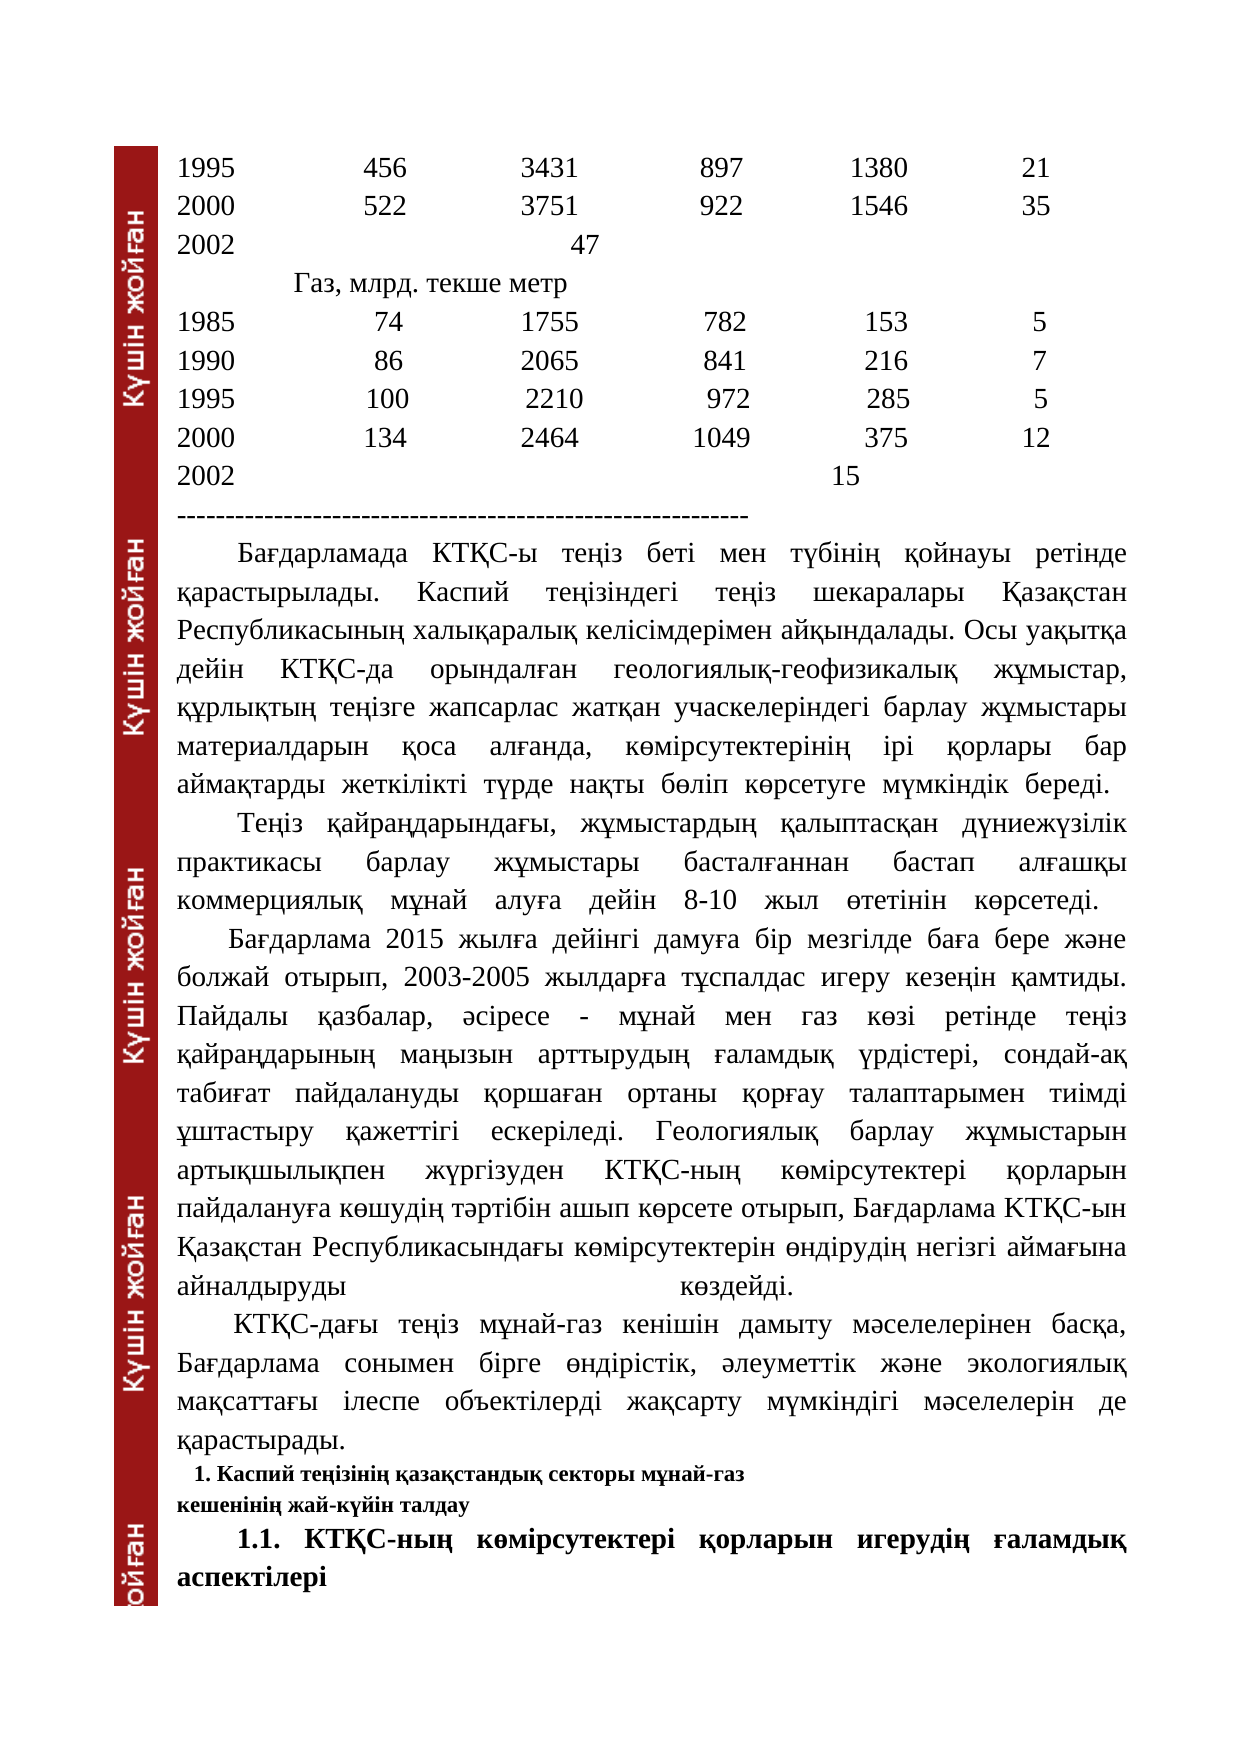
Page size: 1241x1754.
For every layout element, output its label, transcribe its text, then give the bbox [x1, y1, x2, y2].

picture [114, 299, 158, 304]
picture [114, 1517, 158, 1521]
text 1.1. КТҚС-ның көмiрсутектерi қорларын игерудiң ғаламдық аспектiлерi [112, 1521, 1128, 1593]
picture [114, 1455, 158, 1460]
text Газ, млрд. текше метр [112, 266, 1128, 299]
picture [114, 1593, 158, 1606]
text Бағдарламада КТҚС-ы теңіз беті мен түбінің қойнауы ретінде қарастырылады. Каспий теңізіндегі теңіз шекаралары Қазақстан Республикасының халықаралық келісімдерімен айқындалады. Осы уақытқа дейін КТҚС-да орындалған геологиялық-геофизикалық жұмыстар, құрлықтың теңізге жапсарлас жатқан учаскелеріндегі барлау жұмыстары материалдарын қоса алғанда, көмірсутектерінің ірі қорлары бар аймақтарды жеткілікті түрде нақты бөліп көрсетуге мүмкіндік береді. Теңiз қайраңдарындағы, жұмыстардың қалыптасқан дүниежүзілік практикасы барлау жұмыстары басталғаннан бастап алғашқы коммерциялық мұнай алуға дейiн 8-10 жыл өтетiнiн көрсетедi. Бағдарлама 2015 жылға дейiнгi дамуға бiр мезгiлде баға бере және болжай отырып, 2003-2005 жылдарға тұспалдас игеру кезеңiн қамтиды. Пайдалы қазбалар, әсiресе - мұнай мен газ көзi ретiнде теңiз қайраңдарының маңызын арттырудың ғаламдық үрдiстерi, сондай-ақ табиғат пайдалануды қоршаған ортаны қорғау талаптарымен тиiмдi ұштастыру қажеттiгi ескерiледi. Геологиялық барлау жұмыстарын артықшылықпен жүргiзуден КТҚС-ның көмiрсутектepi қорларын пайдалануға көшудiң тәртiбiн ашып көрсете отырып, Бағдарлама KTҚC-ын Қазақстан Республикасындағы көмiрсутектерiн өндiрудiң негiзгi аймағына айналдыруды көздейдi. КТҚС-дағы теңiз мұнай-газ кенiшiн дамыту мәселелерiнен басқа, Бағдарлама сонымен бiрге өндiрiстiк, әлеуметтiк және экологиялық мақсаттағы iлеспе объектiлердi жақсарту мүмкiндiгi мәселелерiн де қарастырады. [112, 535, 1128, 1455]
text 1. Каспий теңізінің қазақстандық секторы мұнай-газ кешенiнiң жай-күйiн талдау [112, 1460, 1128, 1517]
picture [114, 261, 158, 266]
text 1985 74 1755 782 153 5 1990 86 2065 841 216 7 1995 100 2210 972 285 5 2000 134 2464 1049 375 12 2002 15 ----------------------------------------------------------- [112, 304, 1128, 530]
text 1985 343 2931 866 875 23 1990 372 3287 806 1226 26 1995 456 3431 897 1380 21 2000 522 3751 922 1546 35 2002 47 [112, 150, 1128, 261]
picture [114, 530, 158, 535]
picture [114, 146, 158, 150]
